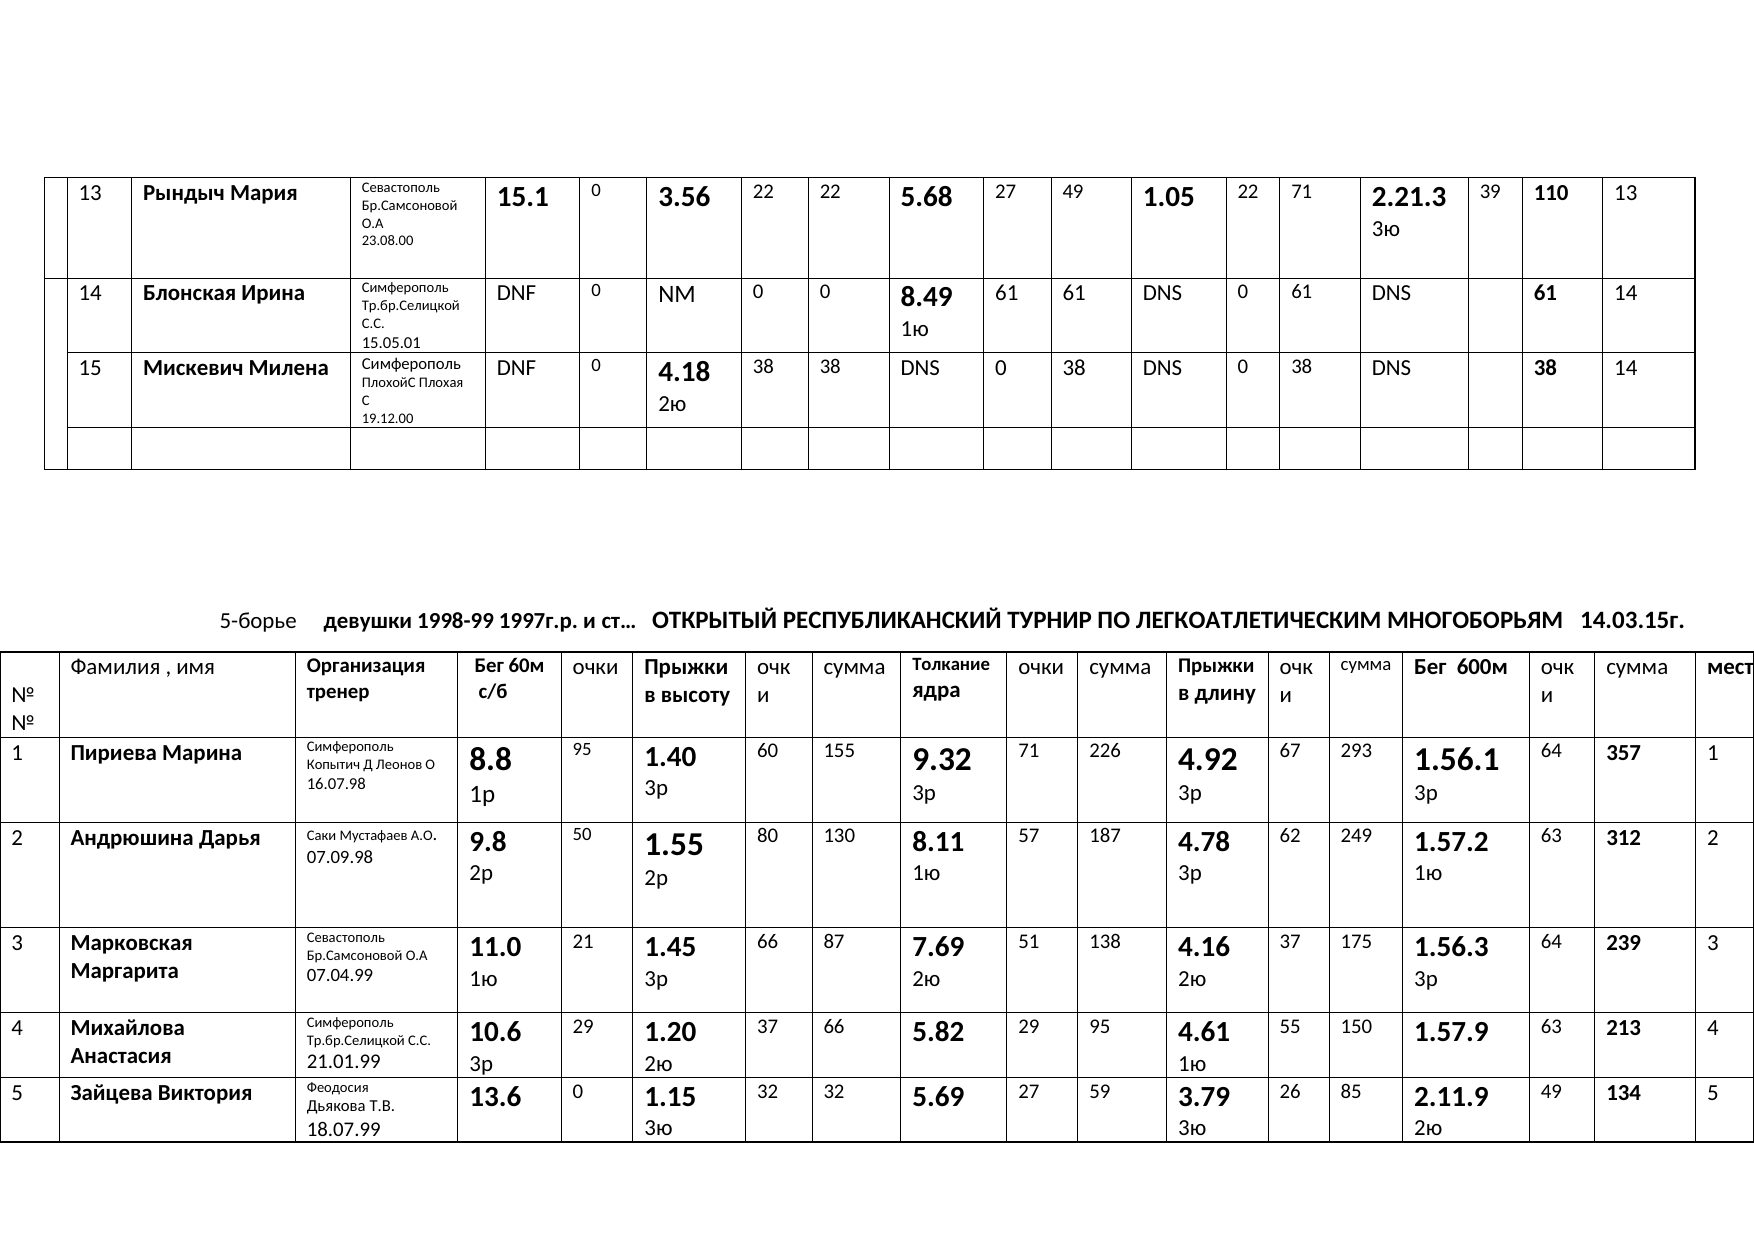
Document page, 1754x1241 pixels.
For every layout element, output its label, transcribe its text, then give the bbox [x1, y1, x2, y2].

table_cell 87 [813, 928, 900, 1012]
table_cell 13 [68, 178, 131, 277]
table_cell 1.57.2 1ю [1403, 823, 1529, 927]
table_cell 0 [809, 279, 889, 352]
table_cell 62 [1269, 823, 1329, 927]
table_cell 9.8 2р [458, 823, 561, 927]
table_cell 130 [813, 823, 900, 927]
table_header очки [1269, 653, 1329, 737]
table_cell 13.6 [458, 1078, 561, 1141]
table_cell 249 [1330, 823, 1402, 927]
table_cell 1.56.3 3р [1403, 928, 1529, 1012]
table_cell Пириева Марина [60, 738, 295, 822]
table_cell 2 [1696, 823, 1753, 927]
table_cell DNS [1361, 353, 1468, 427]
table_cell 61 [984, 279, 1051, 352]
table_cell 239 [1595, 928, 1695, 1012]
table_cell 37 [746, 1013, 812, 1077]
table_cell 32 [746, 1078, 812, 1141]
table_cell 4 [1, 1013, 59, 1077]
table_cell [742, 428, 808, 469]
table_cell [647, 428, 741, 469]
table_header сумма [813, 653, 900, 737]
table_cell 8.49 1ю [890, 279, 983, 352]
table_cell 13 [1603, 178, 1694, 277]
table_cell 49 [1052, 178, 1131, 277]
table_header Бег 600м [1403, 653, 1529, 737]
table_cell 3 [1, 928, 59, 1012]
table_cell 2 [1, 823, 59, 927]
table_cell 22 [809, 178, 889, 277]
table_cell 38 [1052, 353, 1131, 427]
table_cell 7.69 2ю [901, 928, 1006, 1012]
table_cell Симферополь ПлохойС Плохая С 19.12.00 [351, 353, 485, 427]
table_cell 1.56.1 3р [1403, 738, 1529, 822]
table_cell 63 [1530, 1013, 1594, 1077]
table_cell 150 [1330, 1013, 1402, 1077]
table_cell 95 [1078, 1013, 1166, 1077]
table_cell 1 [1, 738, 59, 822]
table_cell 4.18 2ю [647, 353, 741, 427]
table_header сумма [1078, 653, 1166, 737]
table_cell 14 [68, 279, 131, 352]
table_cell 38 [809, 353, 889, 427]
table_cell DNS [1361, 279, 1468, 352]
table_cell 22 [742, 178, 808, 277]
table_cell Мискевич Милена [132, 353, 350, 427]
table_cell 312 [1595, 823, 1695, 927]
table_cell 55 [1269, 1013, 1329, 1077]
table_header Фамилия , имя [60, 653, 295, 737]
table_cell [1603, 428, 1694, 469]
table_cell 0 [1227, 279, 1279, 352]
table_cell [984, 428, 1051, 469]
table_cell 4.61 1ю [1167, 1013, 1268, 1077]
table_cell 38 [1523, 353, 1602, 427]
table_cell DNF [486, 353, 579, 427]
table_cell 66 [813, 1013, 900, 1077]
table_cell 67 [1269, 738, 1329, 822]
table_cell 64 [1530, 928, 1594, 1012]
table_cell 5 [1696, 1078, 1753, 1141]
table_cell 0 [984, 353, 1051, 427]
table_cell Рындыч Мария [132, 178, 350, 277]
table_cell 61 [1523, 279, 1602, 352]
table_cell 14 [1603, 353, 1694, 427]
table_cell Севастополь Бр.Самсоновой О.А 23.08.00 [351, 178, 485, 277]
table_header очки [562, 653, 632, 737]
table_cell 187 [1078, 823, 1166, 927]
table_cell 4.92 3р [1167, 738, 1268, 822]
table_cell 4.78 3р [1167, 823, 1268, 927]
table_cell 50 [562, 823, 632, 927]
table_cell 1.20 2ю [633, 1013, 745, 1077]
table_cell [1469, 279, 1522, 352]
table_cell 1.57.9 [1403, 1013, 1529, 1077]
table_cell Севастополь Бр.Самсоновой О.А 07.04.99 [296, 928, 457, 1012]
table_cell 61 [1052, 279, 1131, 352]
table_cell 3.56 [647, 178, 741, 277]
table_cell 213 [1595, 1013, 1695, 1077]
table_header очки [1530, 653, 1594, 737]
table_cell [1227, 428, 1279, 469]
table_cell 226 [1078, 738, 1166, 822]
table_cell 110 [1523, 178, 1602, 277]
table_cell 5.82 [901, 1013, 1006, 1077]
table_cell [809, 428, 889, 469]
table_cell 39 [1469, 178, 1522, 277]
table_cell 4 [1696, 1013, 1753, 1077]
table_cell 1.45 3р [633, 928, 745, 1012]
table_cell [1052, 428, 1131, 469]
table_header Организация тренер [296, 653, 457, 737]
table_cell 66 [746, 928, 812, 1012]
table_header место [1696, 653, 1753, 737]
table_cell 29 [1007, 1013, 1077, 1077]
table_cell [486, 428, 579, 469]
table_cell 3 [1696, 928, 1753, 1012]
table_cell 1.15 3ю [633, 1078, 745, 1141]
table_cell 95 [562, 738, 632, 822]
table_cell 4.16 2ю [1167, 928, 1268, 1012]
table_cell DNF [486, 279, 579, 352]
table_header очки [1007, 653, 1077, 737]
table_cell 27 [984, 178, 1051, 277]
table_cell 175 [1330, 928, 1402, 1012]
table_cell 0 [742, 279, 808, 352]
table_cell 27 [1007, 1078, 1077, 1141]
table_cell 3.79 3ю [1167, 1078, 1268, 1141]
table_cell [1361, 428, 1468, 469]
table_cell 155 [813, 738, 900, 822]
table_cell [1132, 428, 1226, 469]
table_cell 8.8 1р [458, 738, 561, 822]
table_header Прыжки в длину [1167, 653, 1268, 737]
table_cell NM [647, 279, 741, 352]
table_cell 80 [746, 823, 812, 927]
table_cell 59 [1078, 1078, 1166, 1141]
table_cell Андрюшина Дарья [60, 823, 295, 927]
table_header Прыжки в высоту [633, 653, 745, 737]
table_cell 29 [562, 1013, 632, 1077]
table_cell DNS [1132, 353, 1226, 427]
table_cell 21 [562, 928, 632, 1012]
table_cell 32 [813, 1078, 900, 1141]
table_cell [132, 428, 350, 469]
table_cell 61 [1280, 279, 1360, 352]
text 5-борье девушки 1998-99 1997г.р. и ст… ОТКРЫТЫЙ РЕСПУБЛИКАНСКИЙ ТУРНИР ПО ЛЕГКОАТЛЕТИЧЕСКИМ МНОГОБОРЬЯМ 14.03.15г. [44, 604, 1695, 634]
table_cell 22 [1227, 178, 1279, 277]
table_cell 8.11 1ю [901, 823, 1006, 927]
table_cell Зайцева Виктория [60, 1078, 295, 1141]
table_cell 71 [1280, 178, 1360, 277]
table_cell 26 [1269, 1078, 1329, 1141]
table_cell 2.11.9 2ю [1403, 1078, 1529, 1141]
table_cell 293 [1330, 738, 1402, 822]
table_cell Блонская Ирина [132, 279, 350, 352]
table_cell 1 [1696, 738, 1753, 822]
table_cell 11.0 1ю [458, 928, 561, 1012]
table_cell 1.55 2р [633, 823, 745, 927]
table_cell [68, 428, 131, 469]
table_header очки [746, 653, 812, 737]
table_cell 5.69 [901, 1078, 1006, 1141]
table_cell 71 [1007, 738, 1077, 822]
table_cell [1523, 428, 1602, 469]
table_cell 9.32 3р [901, 738, 1006, 822]
table_cell Симферополь Тр.бр.Селицкой С.С. 21.01.99 [296, 1013, 457, 1077]
table_cell 85 [1330, 1078, 1402, 1141]
table_header №№ [1, 653, 59, 737]
table_cell 49 [1530, 1078, 1594, 1141]
table_cell Саки Мустафаев А.О. 07.09.98 [296, 823, 457, 927]
table_cell 63 [1530, 823, 1594, 927]
table_cell 60 [746, 738, 812, 822]
table_cell 0 [580, 279, 646, 352]
table_header Толкание ядра [901, 653, 1006, 737]
table_cell Симферополь Копытич Д Леонов О 16.07.98 [296, 738, 457, 822]
table_cell [45, 178, 67, 277]
table_cell [580, 428, 646, 469]
table_cell [1469, 428, 1522, 469]
table_cell Симферополь Тр.бр.Селицкой С.С. 15.05.01 [351, 279, 485, 352]
table_cell 134 [1595, 1078, 1695, 1141]
table_cell 0 [580, 353, 646, 427]
table_cell 64 [1530, 738, 1594, 822]
table_header Бег 60м с/б [458, 653, 561, 737]
table_cell 37 [1269, 928, 1329, 1012]
table_cell 14 [1603, 279, 1694, 352]
table_cell 0 [562, 1078, 632, 1141]
table_cell 1.40 3р [633, 738, 745, 822]
table_cell 0 [1227, 353, 1279, 427]
table_cell 38 [742, 353, 808, 427]
table_cell 38 [1280, 353, 1360, 427]
table_cell Марковская Маргарита [60, 928, 295, 1012]
table_cell [45, 279, 67, 469]
table_cell 138 [1078, 928, 1166, 1012]
table_cell 15 [68, 353, 131, 427]
table_cell 15.1 [486, 178, 579, 277]
table_cell DNS [1132, 279, 1226, 352]
table_cell 2.21.3 3ю [1361, 178, 1468, 277]
table_cell 5.68 [890, 178, 983, 277]
table_cell 1.05 [1132, 178, 1226, 277]
table_cell 0 [580, 178, 646, 277]
table_header сумма [1330, 653, 1402, 737]
table_cell [890, 428, 983, 469]
table_cell DNS [890, 353, 983, 427]
table_header сумма [1595, 653, 1695, 737]
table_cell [296, 1078, 457, 1141]
table_cell Михайлова Анастасия [60, 1013, 295, 1077]
table_cell [1280, 428, 1360, 469]
table_cell 10.6 3р [458, 1013, 561, 1077]
table_cell 57 [1007, 823, 1077, 927]
table_cell [1469, 353, 1522, 427]
table_cell [351, 428, 485, 469]
table_cell 51 [1007, 928, 1077, 1012]
table_cell 357 [1595, 738, 1695, 822]
table_cell 5 [1, 1078, 59, 1141]
